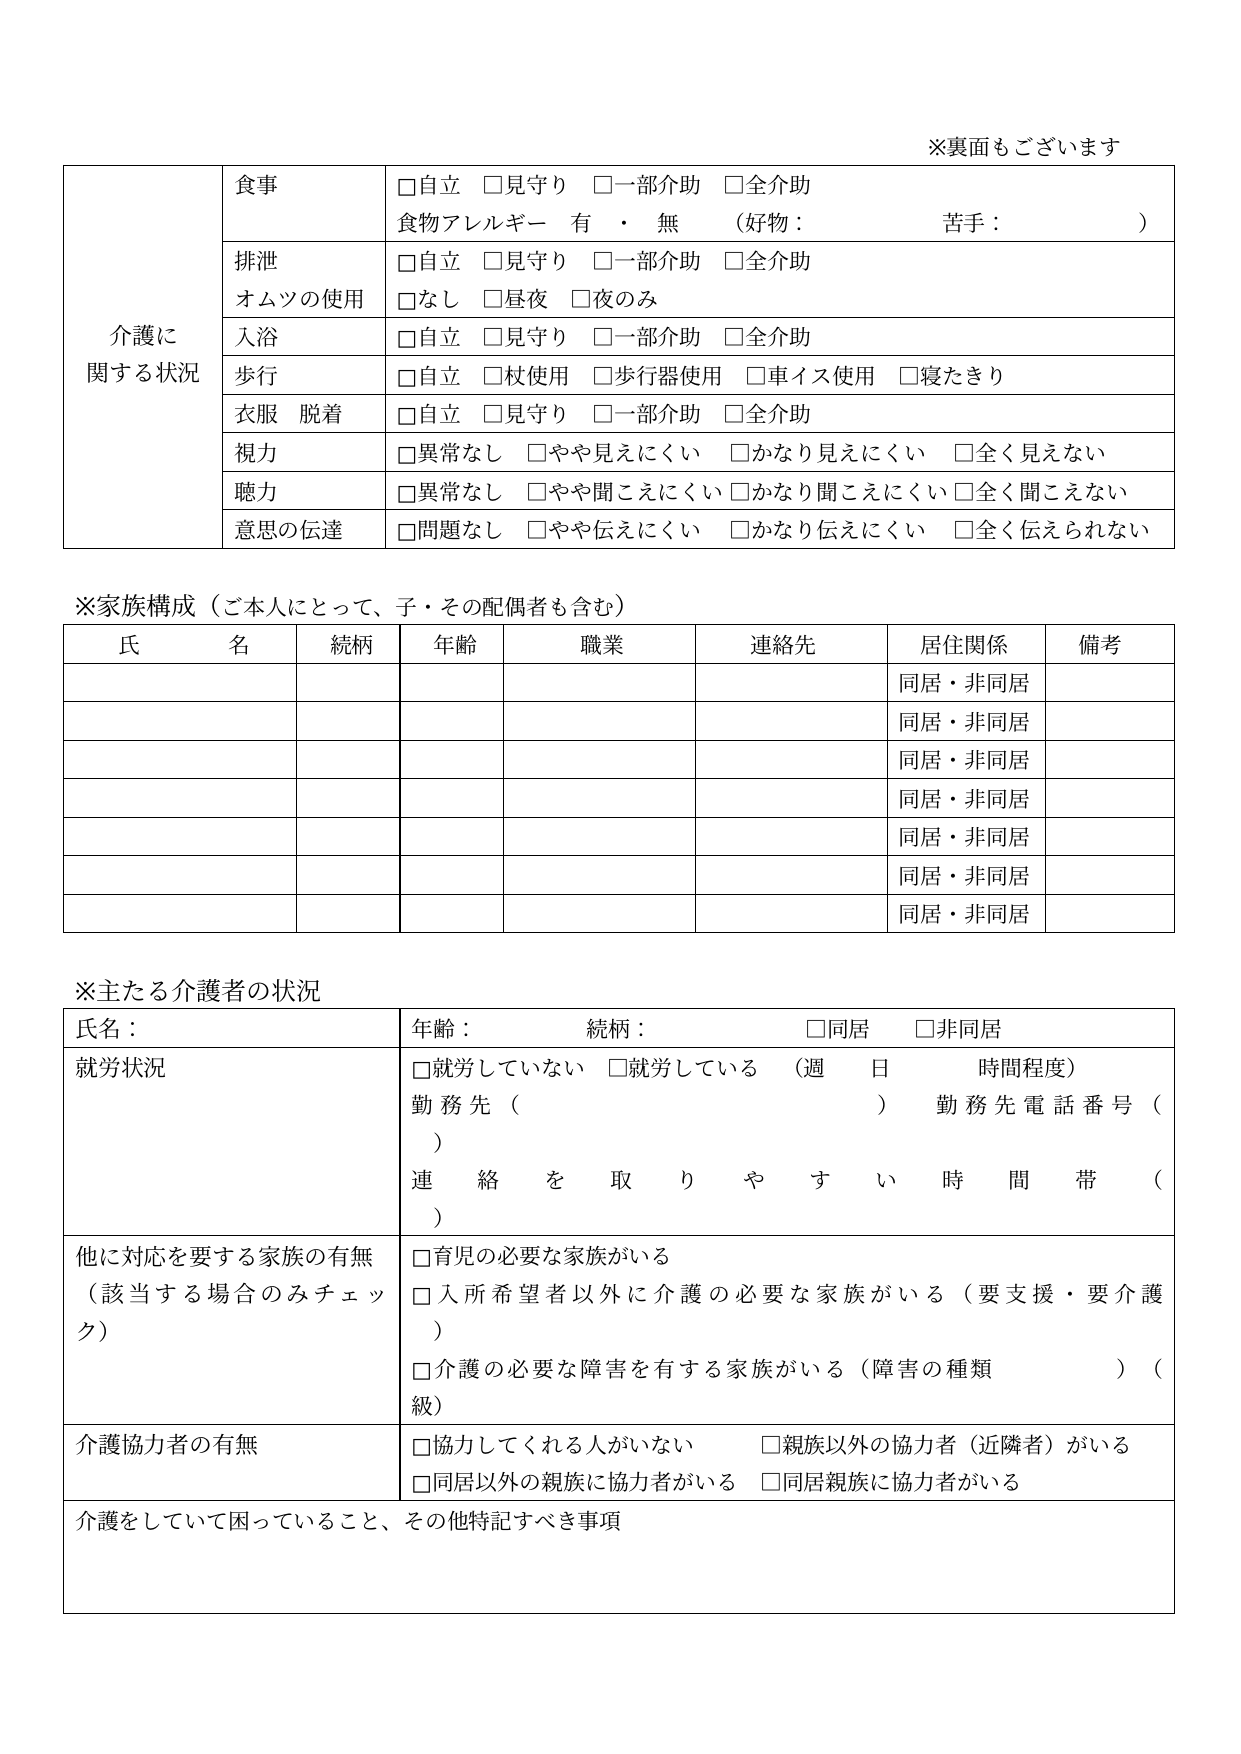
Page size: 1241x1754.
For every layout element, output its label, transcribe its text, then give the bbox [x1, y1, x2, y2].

text ※裏面もございます [75, 127, 1165, 164]
table_cell 歩行 [223, 356, 385, 394]
table_cell [696, 741, 887, 778]
table_cell [696, 664, 887, 701]
table_cell 視力 [223, 433, 385, 471]
table_cell 他に対応を要する家族の有無 （該当する場合のみチェック） [64, 1236, 399, 1424]
table_cell 排泄 オムツの使用 [223, 242, 385, 317]
table_cell [1046, 664, 1174, 701]
table_header 年齢： 続柄： □同居 □非同居 [401, 1009, 1174, 1047]
text ※家族構成（ご本人にとって、子・その配偶者も含む） [75, 586, 1165, 624]
table_header 氏名： [64, 1009, 399, 1047]
table_cell 介護協力者の有無 [64, 1425, 399, 1500]
table_cell 同居・非同居 [888, 779, 1045, 817]
table_cell [401, 741, 503, 778]
table_cell 介護をしていて困っていること、その他特記すべき事項 [64, 1501, 1174, 1612]
table_cell □就労していない □就労している （週 日 時間程度） 勤務先（ ） 勤務先電話番号（ ） 連絡を取りやすい時間帯（ ） [401, 1048, 1174, 1235]
table_cell □協力してくれる人がいない □親族以外の協力者（近隣者）がいる □同居以外の親族に協力者がいる □同居親族に協力者がいる [401, 1425, 1174, 1500]
table_cell □自立 □見守り □一部介助 □全介助 [386, 318, 1174, 355]
table_cell □育児の必要な家族がいる □入所希望者以外に介護の必要な家族がいる（要支援・要介護 ） □介護の必要な障害を有する家族がいる（障害の種類 ）（ 級） [401, 1236, 1174, 1424]
table_cell [297, 779, 399, 817]
table_cell [504, 779, 695, 817]
table_cell [1046, 702, 1174, 739]
table_cell 同居・非同居 [888, 818, 1045, 855]
table_cell □問題なし □やや伝えにくい □かなり伝えにくい □全く伝えられない [386, 510, 1174, 548]
table_cell [1046, 741, 1174, 778]
table_cell [64, 779, 296, 817]
table_cell [504, 664, 695, 701]
table_cell [401, 664, 503, 701]
table_cell [1046, 779, 1174, 817]
table_header 連絡先 [696, 625, 887, 662]
table_cell [504, 702, 695, 739]
table_cell [64, 895, 296, 932]
table_cell [64, 741, 296, 778]
table_header 年齢 [401, 625, 503, 662]
table_cell [297, 741, 399, 778]
table_cell [297, 702, 399, 739]
table_cell [401, 702, 503, 739]
table_cell [696, 856, 887, 894]
table_header 続柄 [297, 625, 399, 662]
table_cell 同居・非同居 [888, 702, 1045, 739]
table_cell [696, 895, 887, 932]
table_cell [696, 702, 887, 739]
table_cell 就労状況 [64, 1048, 399, 1235]
table_cell [1046, 818, 1174, 855]
table_cell [401, 856, 503, 894]
table_cell [297, 856, 399, 894]
table_header 氏 名 [64, 625, 296, 662]
table_cell [297, 818, 399, 855]
table_cell [504, 856, 695, 894]
table_cell [1046, 856, 1174, 894]
table_cell [504, 818, 695, 855]
table_cell [297, 664, 399, 701]
table_cell [401, 895, 503, 932]
table_cell [64, 856, 296, 894]
table_header 居住関係 [888, 625, 1045, 662]
table_header 職業 [504, 625, 695, 662]
table_cell [696, 818, 887, 855]
table_header □自立 □見守り □一部介助 □全介助 食物アレルギー 有 ・ 無 （好物： 苦手： ） [386, 166, 1174, 241]
table_cell [696, 779, 887, 817]
table_cell 衣服 脱着 [223, 395, 385, 432]
table_cell [64, 818, 296, 855]
table_cell [1046, 895, 1174, 932]
table_cell 同居・非同居 [888, 856, 1045, 894]
table_cell 意思の伝達 [223, 510, 385, 548]
table_cell [401, 779, 503, 817]
text ※主たる介護者の状況 [75, 971, 1165, 1008]
table_cell [401, 818, 503, 855]
table_cell □自立 □杖使用 □歩行器使用 □車イス使用 □寝たきり [386, 356, 1174, 394]
table_cell [504, 895, 695, 932]
table_cell 同居・非同居 [888, 895, 1045, 932]
table_cell [297, 895, 399, 932]
table_header 食事 [223, 166, 385, 241]
table_cell [64, 702, 296, 739]
table_cell □自立 □見守り □一部介助 □全介助 [386, 395, 1174, 432]
table_header 介護に 関する状況 [64, 166, 222, 548]
table_cell 入浴 [223, 318, 385, 355]
table_cell [504, 741, 695, 778]
table_cell □異常なし □やや見えにくい □かなり見えにくい □全く見えない [386, 433, 1174, 471]
table_cell 同居・非同居 [888, 664, 1045, 701]
table_cell [64, 664, 296, 701]
table_cell 同居・非同居 [888, 741, 1045, 778]
table_header 備考 [1046, 625, 1174, 662]
table_cell □異常なし □やや聞こえにくい □かなり聞こえにくい □全く聞こえない [386, 472, 1174, 509]
table_cell 聴力 [223, 472, 385, 509]
table_cell □自立 □見守り □一部介助 □全介助 □なし □昼夜 □夜のみ [386, 242, 1174, 317]
